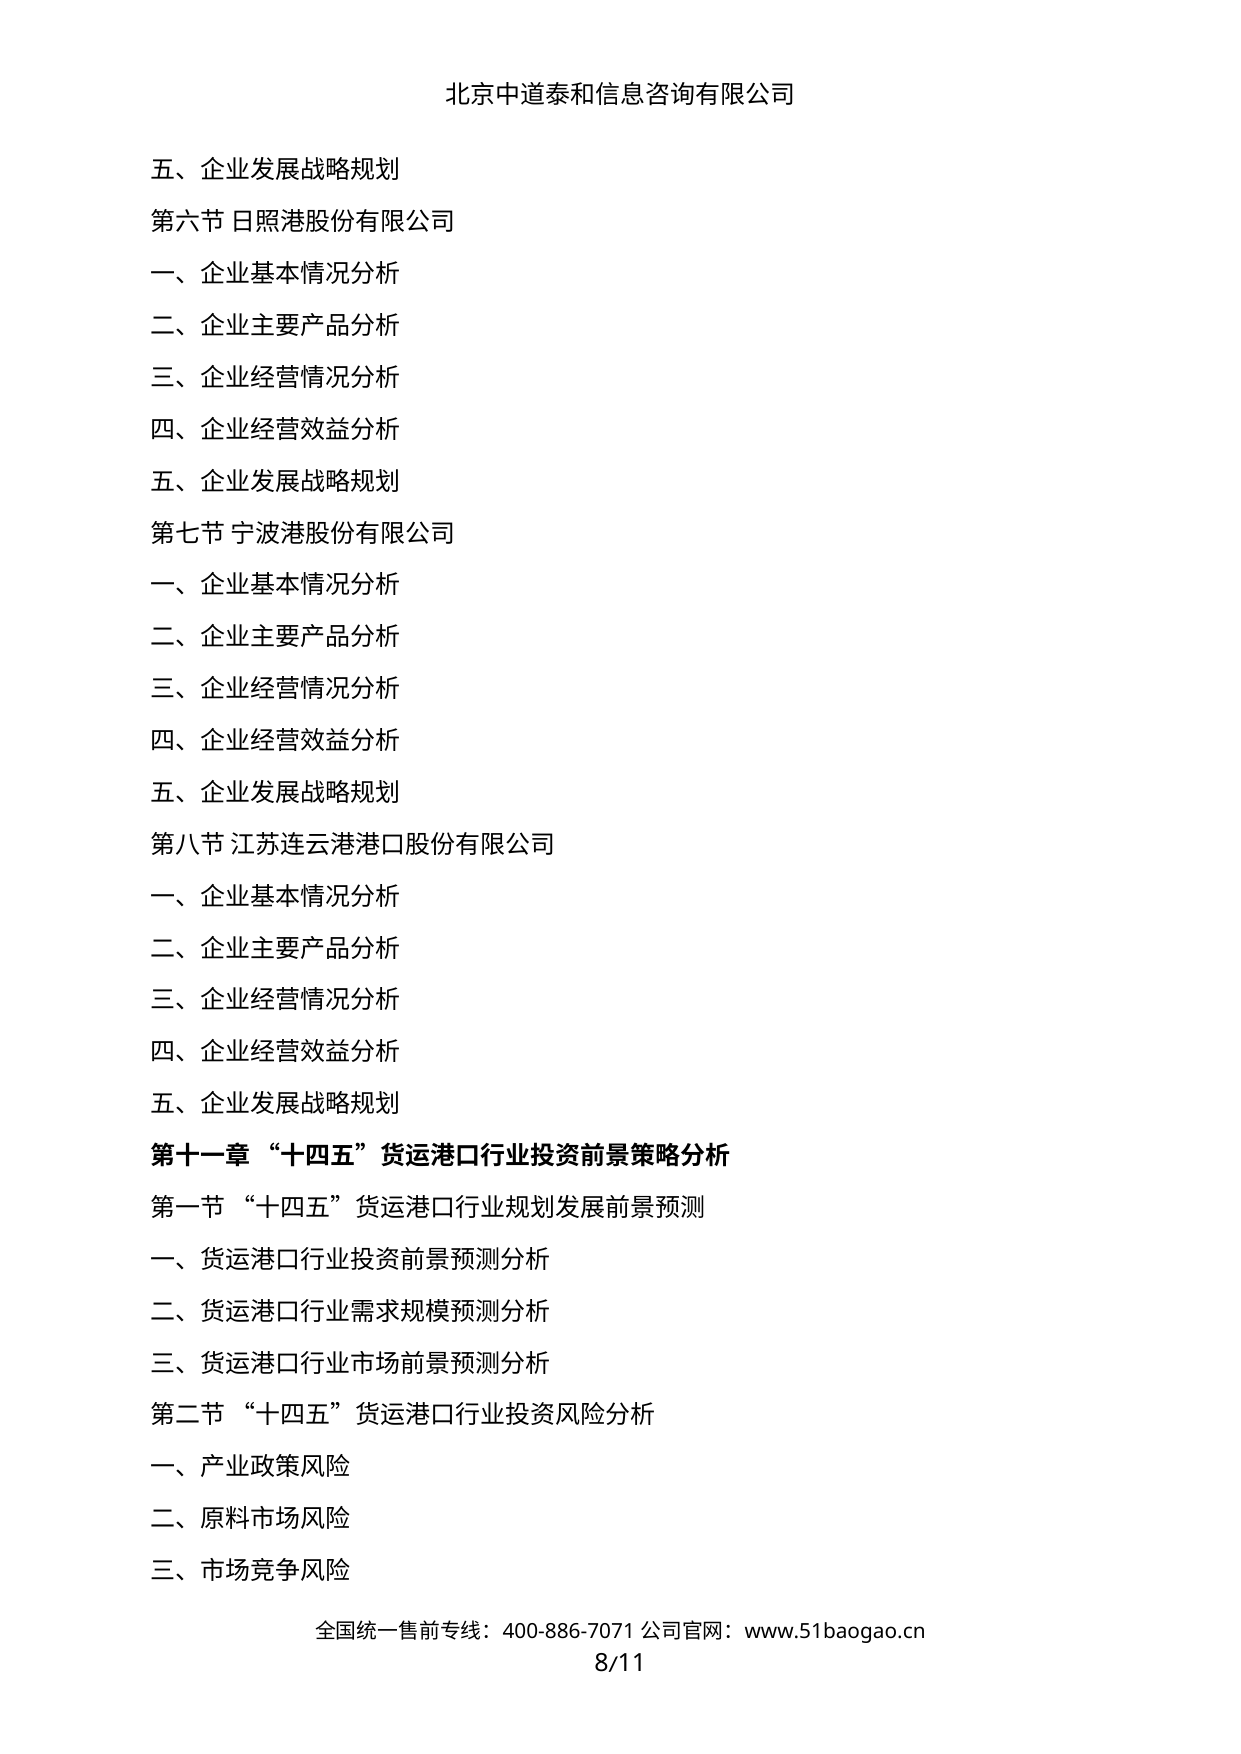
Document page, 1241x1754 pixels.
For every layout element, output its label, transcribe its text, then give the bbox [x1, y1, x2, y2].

text 一、企业基本情况分析 [150, 254, 1090, 290]
text 三、货运港口行业市场前景预测分析 [150, 1343, 1090, 1379]
text 二、企业主要产品分析 [150, 617, 1090, 653]
text 一、企业基本情况分析 [150, 876, 1090, 912]
text 二、货运港口行业需求规模预测分析 [150, 1291, 1090, 1327]
text 二、企业主要产品分析 [150, 928, 1090, 964]
text 四、企业经营效益分析 [150, 409, 1090, 446]
text 五、企业发展战略规划 [150, 1084, 1090, 1120]
text 四、企业经营效益分析 [150, 1032, 1090, 1068]
text 第八节 江苏连云港港口股份有限公司 [150, 824, 1090, 861]
text 二、原料市场风险 [150, 1499, 1090, 1535]
text 五、企业发展战略规划 [150, 461, 1090, 497]
text 三、企业经营情况分析 [150, 357, 1090, 394]
text 三、企业经营情况分析 [150, 669, 1090, 705]
text 三、市场竞争风险 [150, 1551, 1090, 1587]
text 二、企业主要产品分析 [150, 306, 1090, 342]
text 第一节 “十四五”货运港口行业规划发展前景预测 [150, 1187, 1090, 1224]
text 一、产业政策风险 [150, 1447, 1090, 1483]
text 第七节 宁波港股份有限公司 [150, 513, 1090, 549]
text 第十一章 “十四五”货运港口行业投资前景策略分析 [150, 1136, 1090, 1172]
text 一、企业基本情况分析 [150, 565, 1090, 601]
text 一、货运港口行业投资前景预测分析 [150, 1239, 1090, 1276]
text 第二节 “十四五”货运港口行业投资风险分析 [150, 1395, 1090, 1431]
text 三、企业经营情况分析 [150, 980, 1090, 1016]
text 第六节 日照港股份有限公司 [150, 202, 1090, 238]
text 四、企业经营效益分析 [150, 721, 1090, 757]
text 五、企业发展战略规划 [150, 150, 1090, 186]
text 五、企业发展战略规划 [150, 772, 1090, 809]
